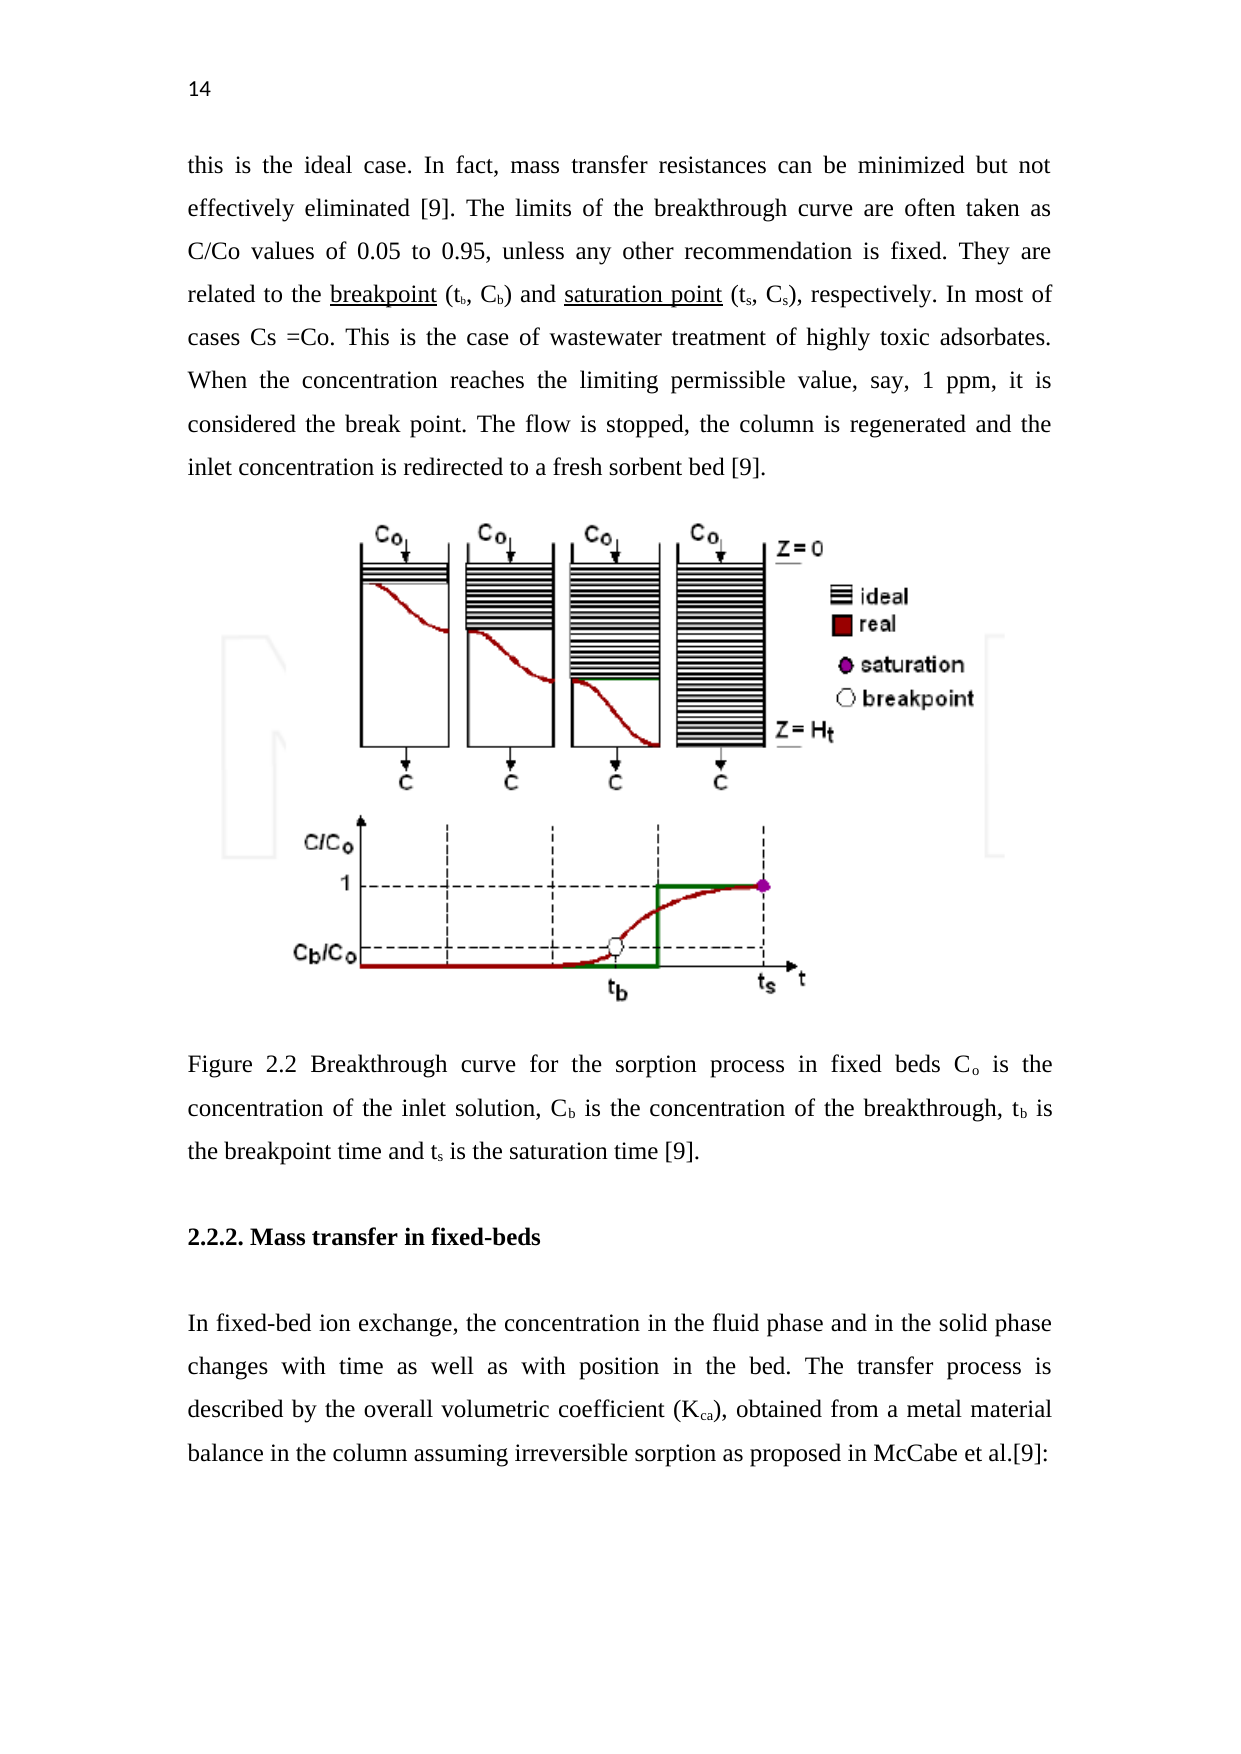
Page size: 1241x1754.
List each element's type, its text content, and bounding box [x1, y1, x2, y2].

text Figure 2.2 Breakthrough curve for the sorption process in fixed beds Co is the concentration of the inlet solution, Cb is the concentration of the breakthrough, tb is the breakpoint time and ts is the saturation time [9]. [187, 1049, 1053, 1164]
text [187, 150, 1053, 481]
text In fixed-bed ion exchange, the concentration in the fluid phase and in the solid phase changes with time as well as with position in the bed. The transfer process is described by the overall volumetric coefficient (Kca), obtained from a metal material balance in the column assuming irreversible sorption as proposed in McCabe et al.[9]: [187, 1308, 1053, 1466]
text 2.2.2. Mass transfer in fixed-beds [187, 1222, 1053, 1251]
